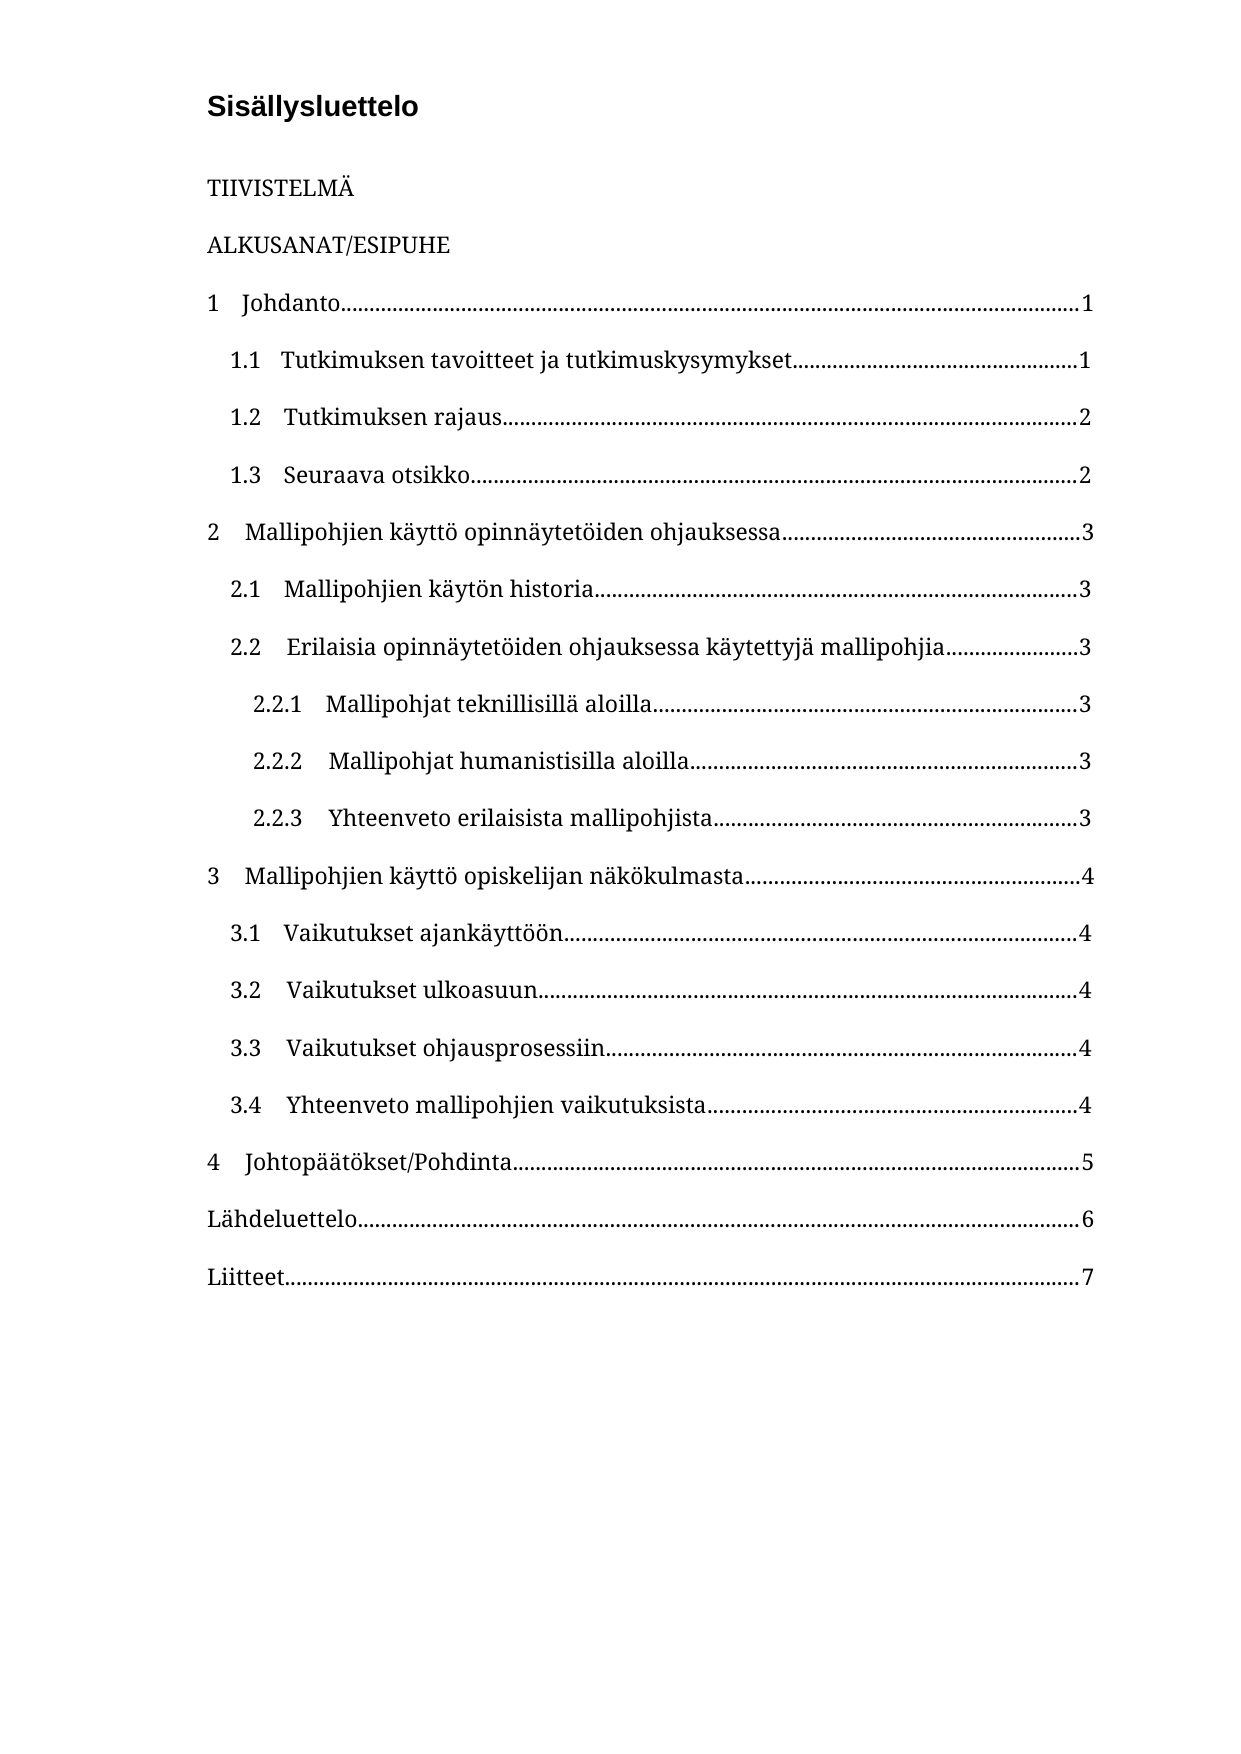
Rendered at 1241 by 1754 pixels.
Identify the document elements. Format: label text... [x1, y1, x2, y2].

text 4 Johtopäätökset/Pohdinta 5 [207, 1146, 1092, 1177]
text ALKUSANAT/ESIPUHE [207, 229, 1092, 261]
text 2.2.2 Mallipohjat humanistisilla aloilla 3 [253, 745, 1092, 776]
subtitle Sisällysluettelo [207, 89, 1092, 122]
text 3.4 Yhteenveto mallipohjien vaikutuksista 4 [230, 1089, 1092, 1120]
text 1.2 Tutkimuksen rajaus 2 [230, 401, 1092, 433]
text Liitteet 7 [207, 1261, 1092, 1292]
text 3.2 Vaikutukset ulkoasuun 4 [230, 974, 1092, 1006]
text 3.1 Vaikutukset ajankäyttöön 4 [230, 917, 1092, 948]
text 2.2.1 Mallipohjat teknillisillä aloilla 3 [253, 688, 1092, 719]
text 1 Johdanto 1 [207, 287, 1092, 318]
text 2.2 Erilaisia opinnäytetöiden ohjauksessa käytettyjä mallipohjia 3 [230, 631, 1092, 662]
text Lähdeluettelo 6 [207, 1203, 1092, 1235]
text TIIVISTELMÄ [207, 172, 1092, 203]
text 1.3 Seuraava otsikko 2 [230, 459, 1092, 490]
text 1.1 Tutkimuksen tavoitteet ja tutkimuskysymykset 1 [230, 344, 1092, 375]
text 2.1 Mallipohjien käytön historia 3 [230, 573, 1092, 604]
text 3.3 Vaikutukset ohjausprosessiin 4 [230, 1032, 1092, 1063]
text 2 Mallipohjien käyttö opinnäytetöiden ohjauksessa 3 [207, 516, 1092, 547]
text 2.2.3 Yhteenveto erilaisista mallipohjista 3 [253, 802, 1092, 834]
text 3 Mallipohjien käyttö opiskelijan näkökulmasta 4 [207, 860, 1092, 891]
